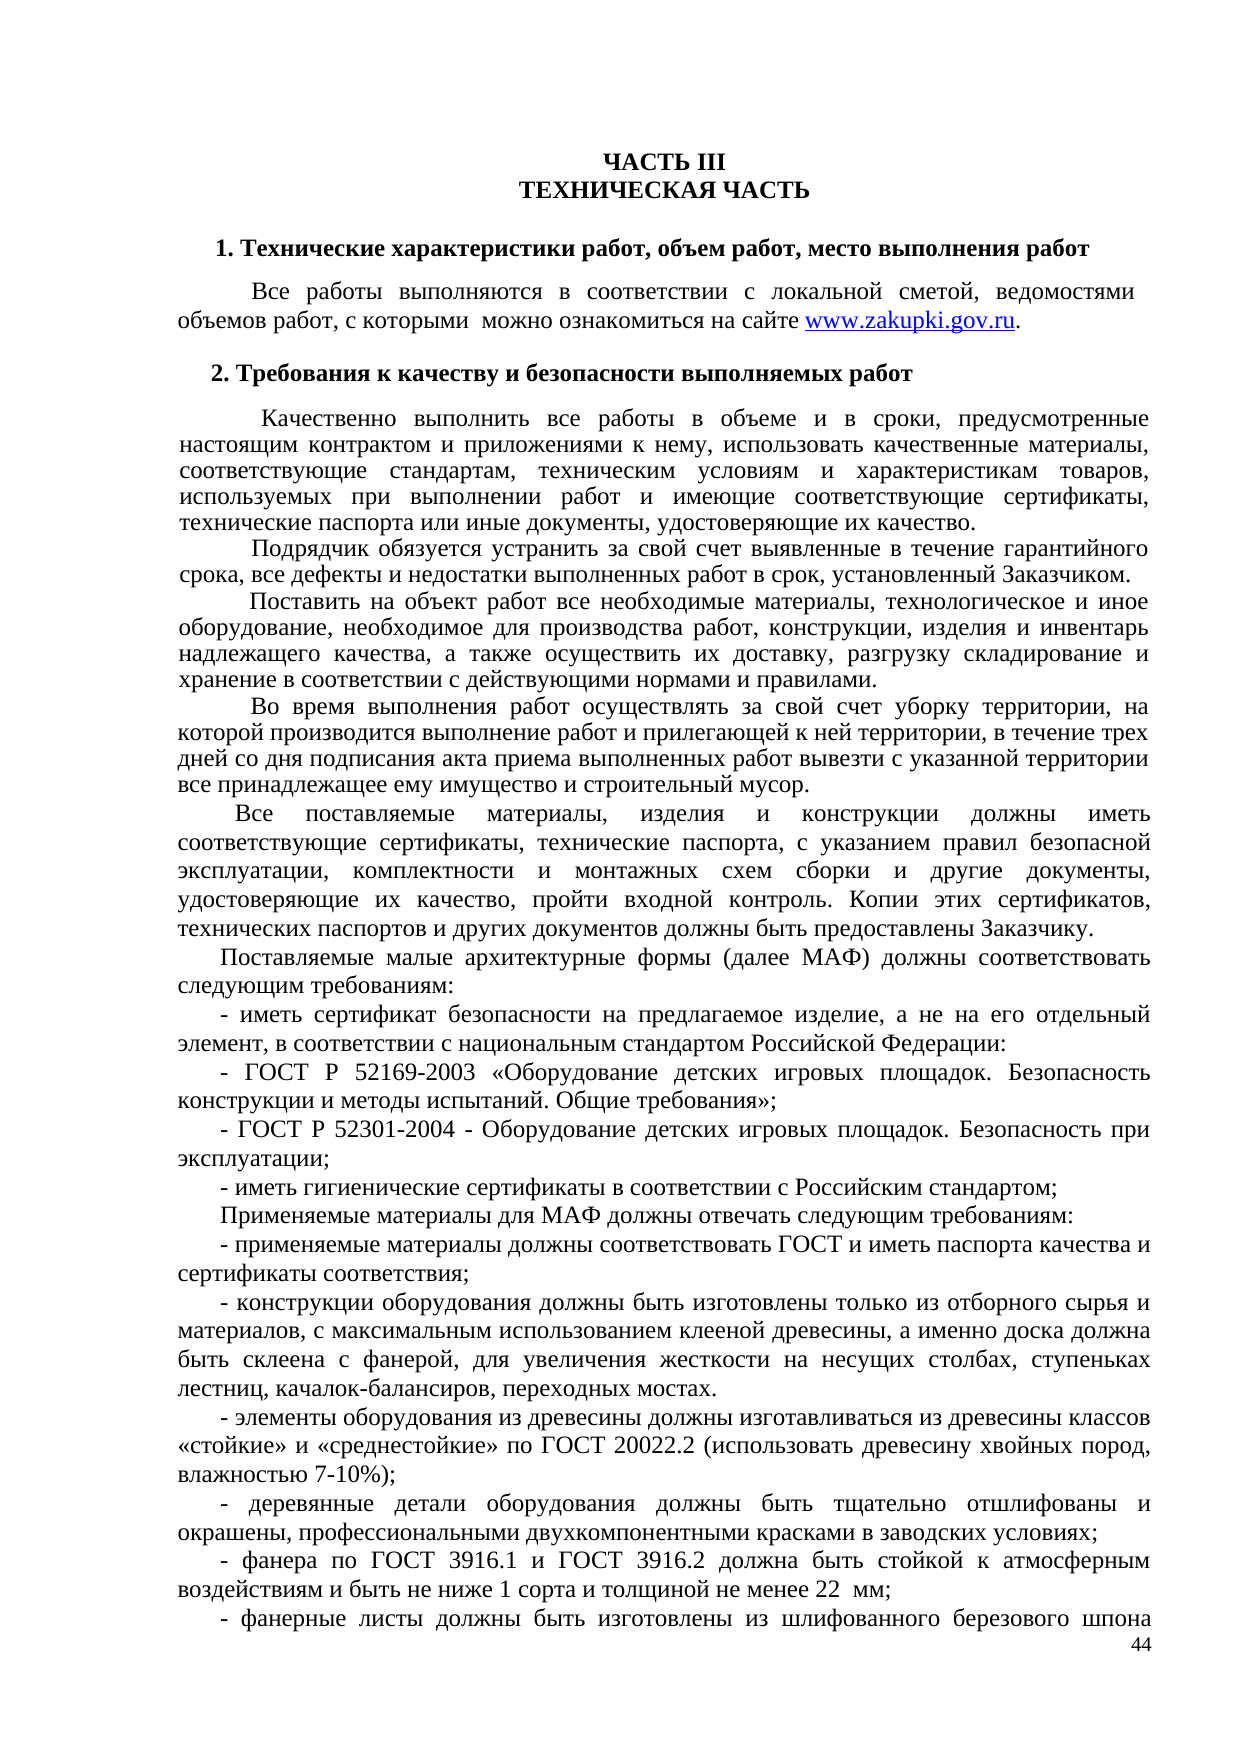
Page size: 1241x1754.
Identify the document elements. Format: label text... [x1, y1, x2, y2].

text Качественно выполнить все работы в объеме и в сроки, предусмотренные настоящим контрактом и приложениями к нему, использовать качественные материалы, соответствующие стандартам, техническим условиям и характеристикам товаров, используемых при выполнении работ и имеющие соответствующие сертификаты, технические паспорта или иные документы, удостоверяющие их качество. [179, 406, 1149, 536]
text - ГОСТ Р 52301-2004 - Оборудование детских игровых площадок. Безопасность при эксплуатации; [177, 1114, 1152, 1172]
text Подрядчик обязуется устранить за свой счет выявленные в течение гарантийного срока, все дефекты и недостатки выполненных работ в срок, установленный Заказчиком. [179, 536, 1149, 588]
text Во время выполнения работ осуществлять за свой счет уборку территории, на которой производится выполнение работ и прилегающей к ней территории, в течение трех дней со дня подписания акта приема выполненных работ вывезти с указанной территории все принадлежащее ему имущество и строительный мусор. [177, 694, 1149, 798]
text - ГОСТ Р 52169-2003 «Оборудование детских игровых площадок. Безопасность конструкции и методы испытаний. Общие требования»; [177, 1057, 1152, 1114]
text Поставить на объект работ все необходимые материалы, технологическое и иное оборудование, необходимое для производства работ, конструкции, изделия и инвентарь надлежащего качества, а также осуществить их доставку, разгрузку складирование и хранение в соответствии с действующими нормами и правилами. [178, 588, 1149, 693]
text - конструкции оборудования должны быть изготовлены только из отборного сырья и материалов, с максимальным использованием клееной древесины, а именно доска должна быть склеена с фанерой, для увеличения жесткости на несущих столбах, ступеньках лестниц, качалок-балансиров, переходных мостах. [177, 1287, 1152, 1402]
text Применяемые материалы для МАФ должны отвечать следующим требованиям: [177, 1200, 1152, 1229]
text Все поставляемые материалы, изделия и конструкции должны иметь соответствующие сертификаты, технические паспорта, с указанием правил безопасной эксплуатации, комплектности и монтажных схем сборки и другие документы, удостоверяющие их качество, пройти входной контроль. Копии этих сертификатов, технических паспортов и других документов должны быть предоставлены Заказчику. [177, 798, 1152, 942]
text 2. Требования к качеству и безопасности выполняемых работ [177, 358, 1136, 387]
text - иметь сертификат безопасности на предлагаемое изделие, а не на его отдельный элемент, в соответствии с национальным стандартом Российской Федерации: [177, 999, 1152, 1057]
text - деревянные детали оборудования должны быть тщательно отшлифованы и окрашены, профессиональными двухкомпонентными красками в заводских условиях; [177, 1488, 1152, 1545]
text - иметь гигиенические сертификаты в соответствии с Российским стандартом; [177, 1172, 1152, 1200]
text ТЕХНИЧЕСКАЯ ЧАСТЬ [177, 176, 1152, 204]
text - применяемые материалы должны соответствовать ГОСТ и иметь паспорта качества и сертификаты соответствия; [177, 1229, 1152, 1287]
text 1. Технические характеристики работ, объем работ, место выполнения работ [115, 233, 1136, 262]
text - фанера по ГОСТ 3916.1 и ГОСТ 3916.2 должна быть стойкой к атмосферным воздействиям и быть не ниже 1 сорта и толщиной не менее 22 мм; [177, 1545, 1152, 1603]
text ЧАСТЬ III [177, 147, 1152, 176]
text Все работы выполняются в соответствии с локальной сметой, ведомостями объемов работ, с которыми можно ознакомиться на сайте www.zakupki.gov.ru. [177, 276, 1136, 334]
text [177, 1603, 1152, 1632]
text - элементы оборудования из древесины должны изготавливаться из древесины классов «стойкие» и «среднестойкие» по ГОСТ 20022.2 (использовать древесину хвойных пород, влажностью 7-10%); [177, 1402, 1152, 1488]
text Поставляемые малые архитектурные формы (далее МАФ) должны соответствовать следующим требованиям: [177, 942, 1152, 999]
